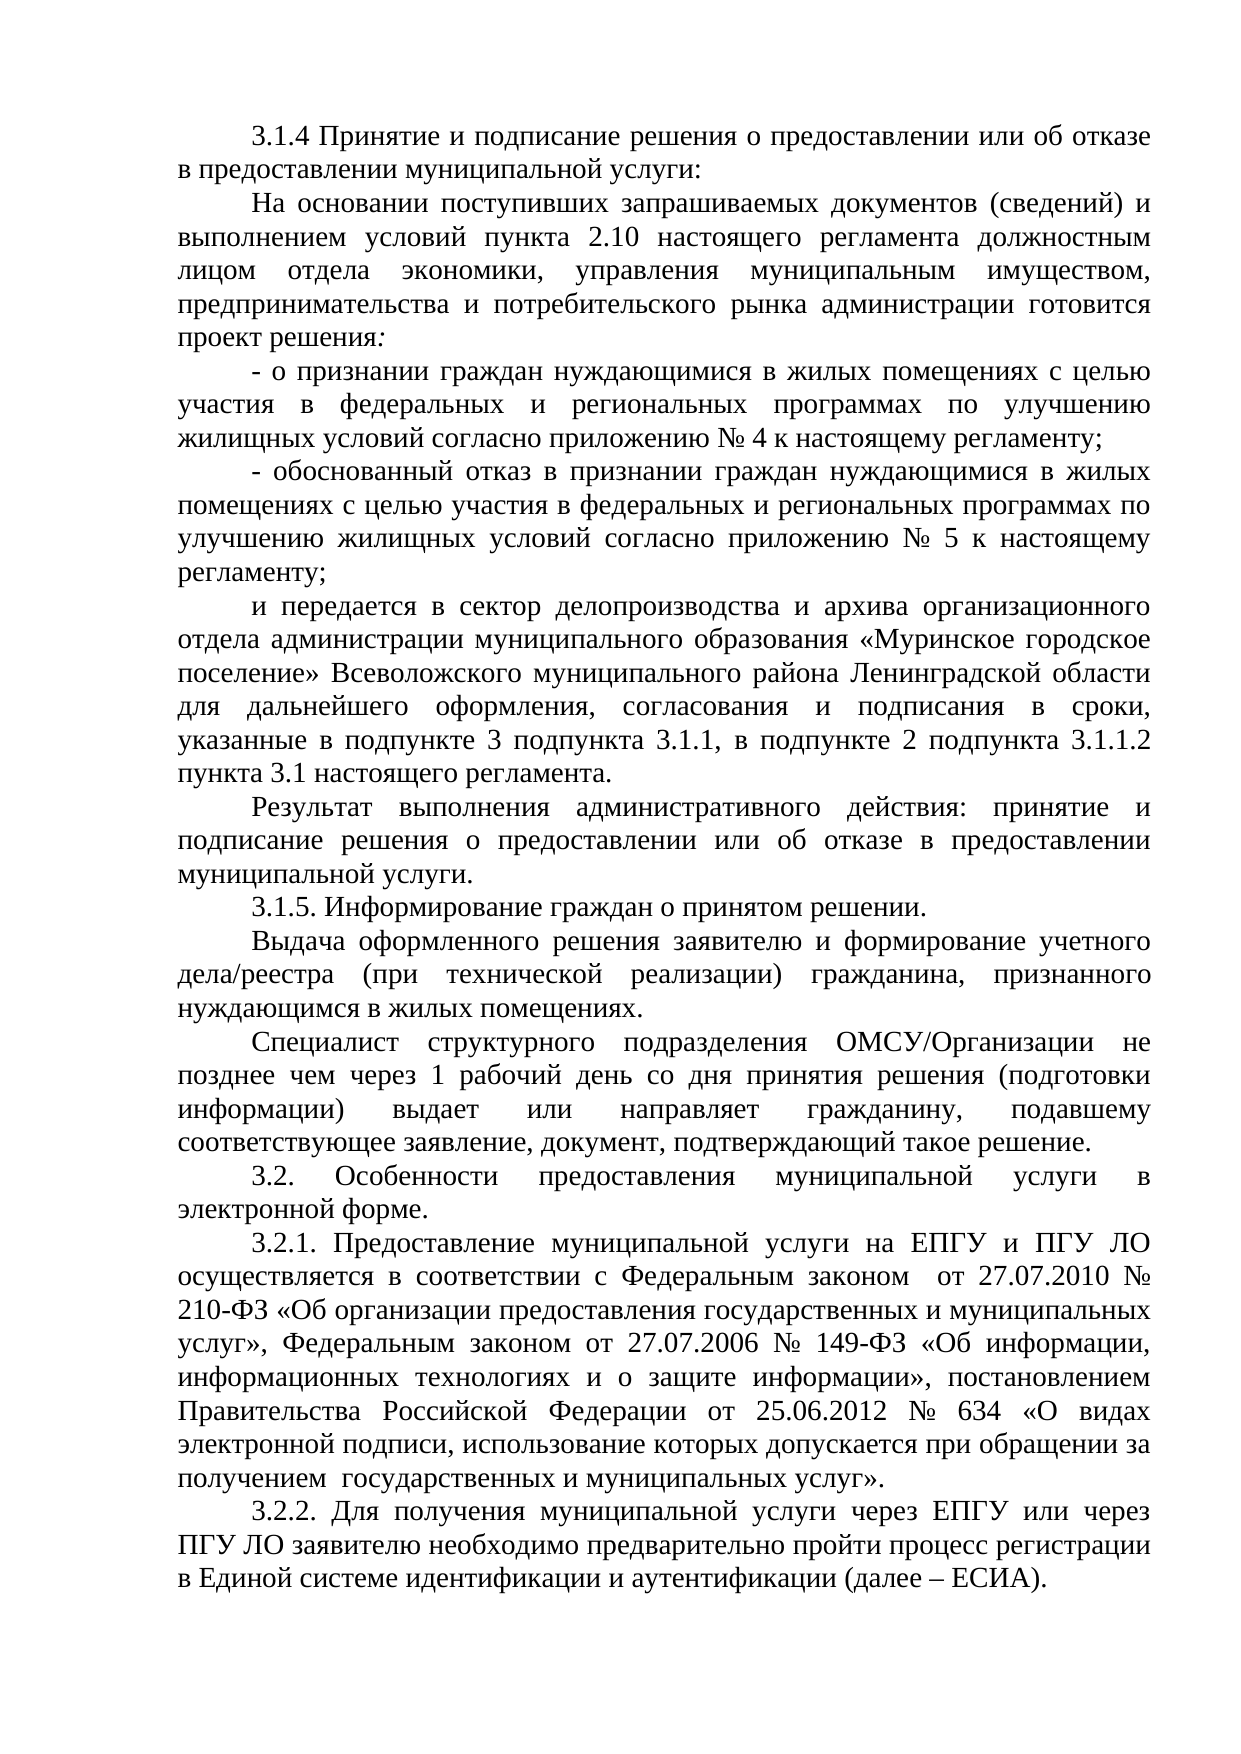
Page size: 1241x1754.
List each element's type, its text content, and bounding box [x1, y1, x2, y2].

text 3.1.4 Принятие и подписание решения о предоставлении или об отказе в предоставлении муниципальной услуги: [177, 118, 1152, 185]
text - обоснованный отказ в признании граждан нуждающимися в жилых помещениях с целью участия в федеральных и региональных программах по улучшению жилищных условий согласно приложению № 5 к настоящему регламенту; [177, 453, 1152, 588]
text и передается в сектор делопроизводства и архива организационного отдела администрации муниципального образования «Муринское городское поселение» Всеволожского муниципального района Ленинградской области для дальнейшего оформления, согласования и подписания в сроки, указанные в подпункте 3 подпункта 3.1.1, в подпункте 2 подпункта 3.1.1.2 пункта 3.1 настоящего регламента. [177, 588, 1152, 789]
text На основании поступивших запрашиваемых документов (сведений) и выполнением условий пункта 2.10 настоящего регламента должностным лицом отдела экономики, управления муниципальным имуществом, предпринимательства и потребительского рынка администрации готовится проект решения: [177, 185, 1152, 353]
text - о признании граждан нуждающимися в жилых помещениях с целью участия в федеральных и региональных программах по улучшению жилищных условий согласно приложению № 4 к настоящему регламенту; [177, 353, 1152, 453]
text 3.1.5. Информирование граждан о принятом решении. [177, 889, 1152, 923]
text 3.2.2. Для получения муниципальной услуги через ЕПГУ или через ПГУ ЛО заявителю необходимо предварительно пройти процесс регистрации в Единой системе идентификации и аутентификации (далее – ЕСИА). [177, 1493, 1152, 1594]
text Результат выполнения административного действия: принятие и подписание решения о предоставлении или об отказе в предоставлении муниципальной услуги. [177, 789, 1152, 889]
text 3.2.1. Предоставление муниципальной услуги на ЕПГУ и ПГУ ЛО осуществляется в соответствии с Федеральным законом от 27.07.2010 № 210-ФЗ «Об организации предоставления государственных и муниципальных услуг», Федеральным законом от 27.07.2006 № 149-ФЗ «Об информации, информационных технологиях и о защите информации», постановлением Правительства Российской Федерации от 25.06.2012 № 634 «О видах электронной подписи, использование которых допускается при обращении за получением государственных и муниципальных услуг». [177, 1225, 1152, 1493]
text Выдача оформленного решения заявителю и формирование учетного дела/реестра (при технической реализации) гражданина, признанного нуждающимся в жилых помещениях. [177, 923, 1152, 1024]
text 3.2. Особенности предоставления муниципальной услуги в электронной форме. [177, 1158, 1152, 1225]
text Специалист структурного подразделения ОМСУ/Организации не позднее чем через 1 рабочий день со дня принятия решения (подготовки информации) выдает или направляет гражданину, подавшему соответствующее заявление, документ, подтверждающий такое решение. [177, 1024, 1152, 1158]
